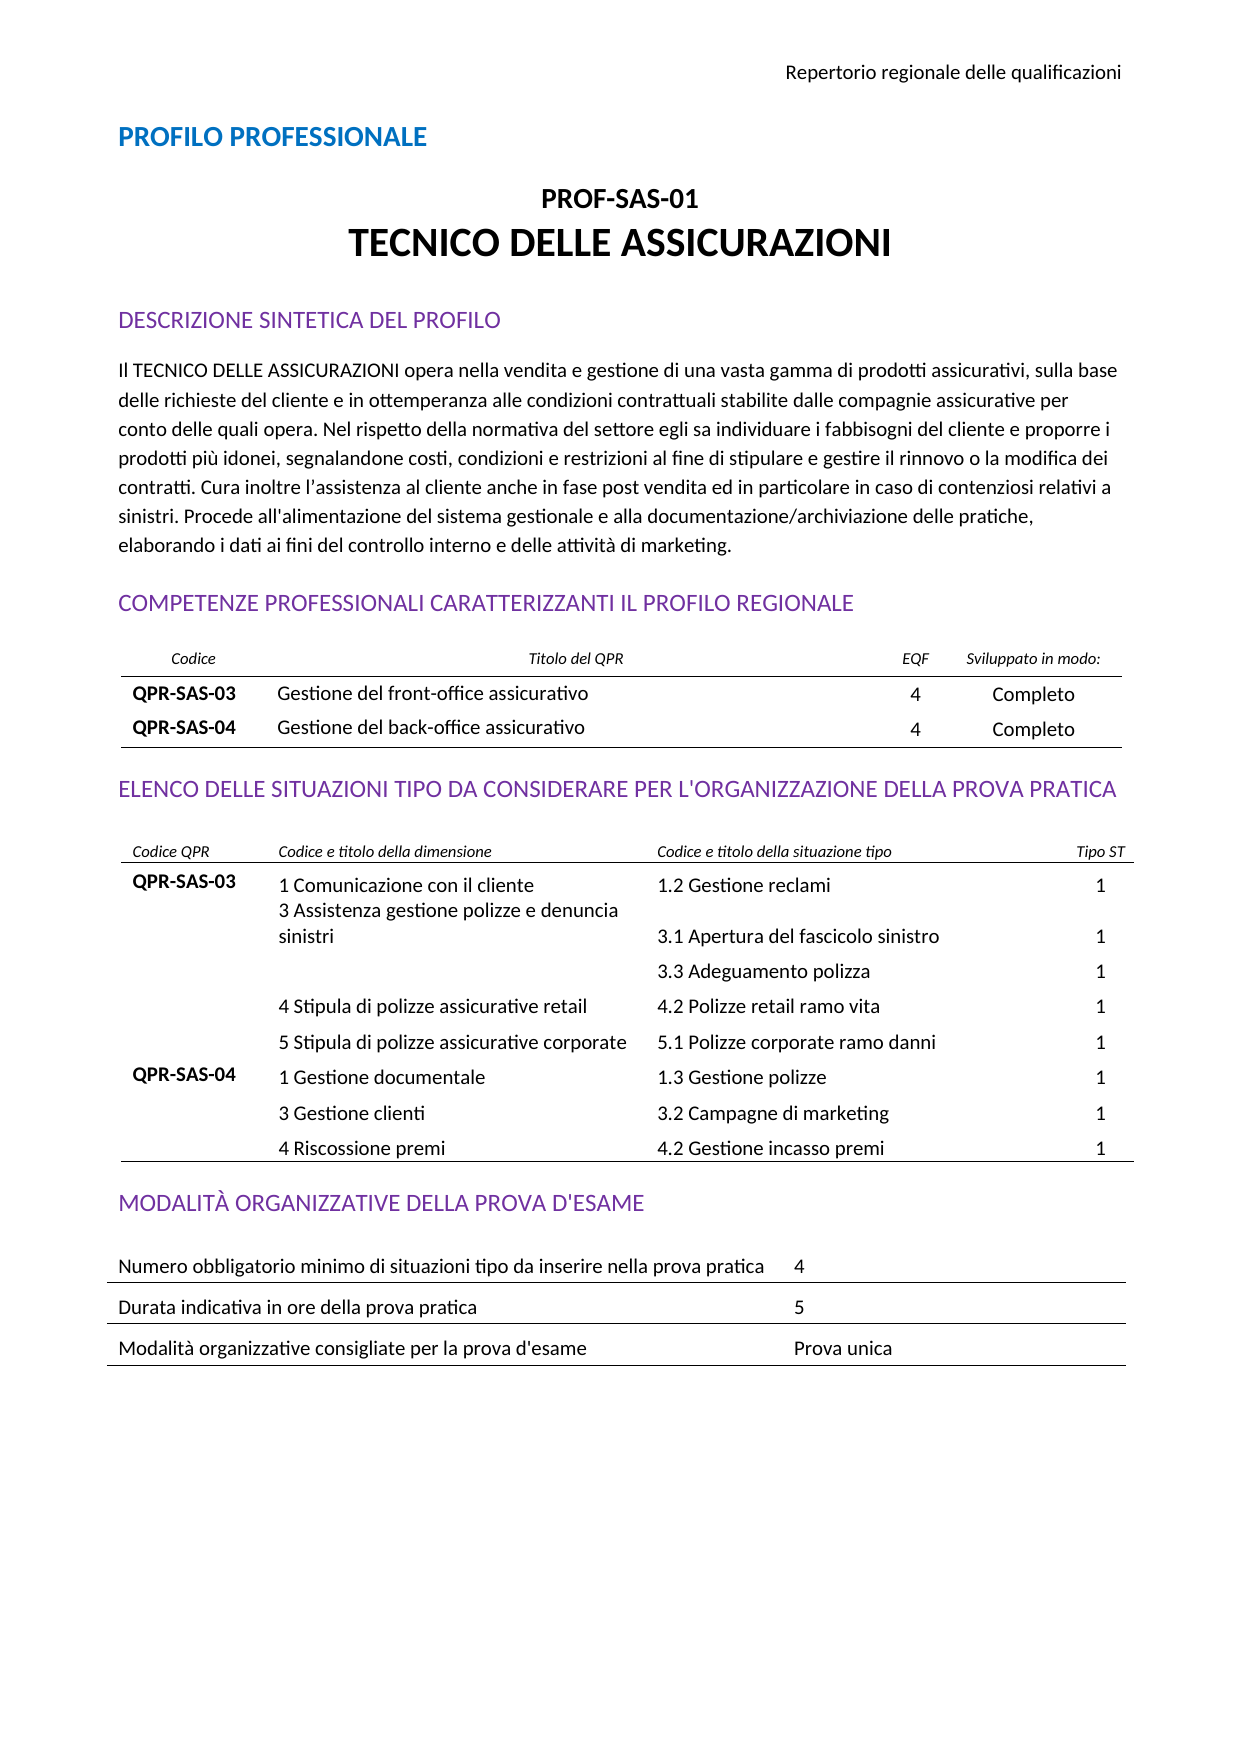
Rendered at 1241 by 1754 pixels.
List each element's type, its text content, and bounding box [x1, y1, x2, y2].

text Competenze professionali caratterizzanti il profilo regionale [118, 587, 1122, 617]
text elenco delle situazioni tipo da considerare per l'organizzazione della prova pratica [118, 773, 1122, 803]
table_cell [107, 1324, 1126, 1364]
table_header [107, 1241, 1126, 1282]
text Il TECNICO DELLE ASSICURAZIONI opera nella vendita e gestione di una vasta gamma di prodotti assicurativi, sulla base delle richieste del cliente e in ottemperanza alle condizioni contrattuali stabilite dalle compagnie assicurative per conto delle quali opera. Nel rispetto della normativa del settore egli sa individuare i fabbisogni del cliente e proporre i prodotti più idonei, segnalandone costi, condizioni e restrizioni al fine di stipulare e gestire il rinnovo o la modifica dei contratti. Cura inoltre l’assistenza al cliente anche in fase post vendita ed in particolare in caso di contenziosi relativi a sinistri. Procede all'alimentazione del sistema gestionale e alla documentazione/archiviazione delle pratiche, elaborando i dati ai fini del controllo interno e delle attività di marketing. [118, 358, 1122, 558]
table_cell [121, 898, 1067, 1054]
text Tecnico delle assicurazioni [118, 216, 1122, 266]
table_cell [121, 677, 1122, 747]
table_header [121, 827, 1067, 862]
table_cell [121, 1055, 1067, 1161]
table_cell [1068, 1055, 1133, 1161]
text PROF-sas-01 [118, 180, 1122, 216]
text Profilo professionale [118, 118, 1122, 154]
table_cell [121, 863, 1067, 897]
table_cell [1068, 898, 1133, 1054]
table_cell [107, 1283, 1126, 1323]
text MODALITà ORGANIZZATIVE DELLA PROVA D'ESAME [118, 1187, 1122, 1217]
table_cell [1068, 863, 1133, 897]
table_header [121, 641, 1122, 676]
text Descrizione sintetica del profilo [118, 304, 1122, 334]
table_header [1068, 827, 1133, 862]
